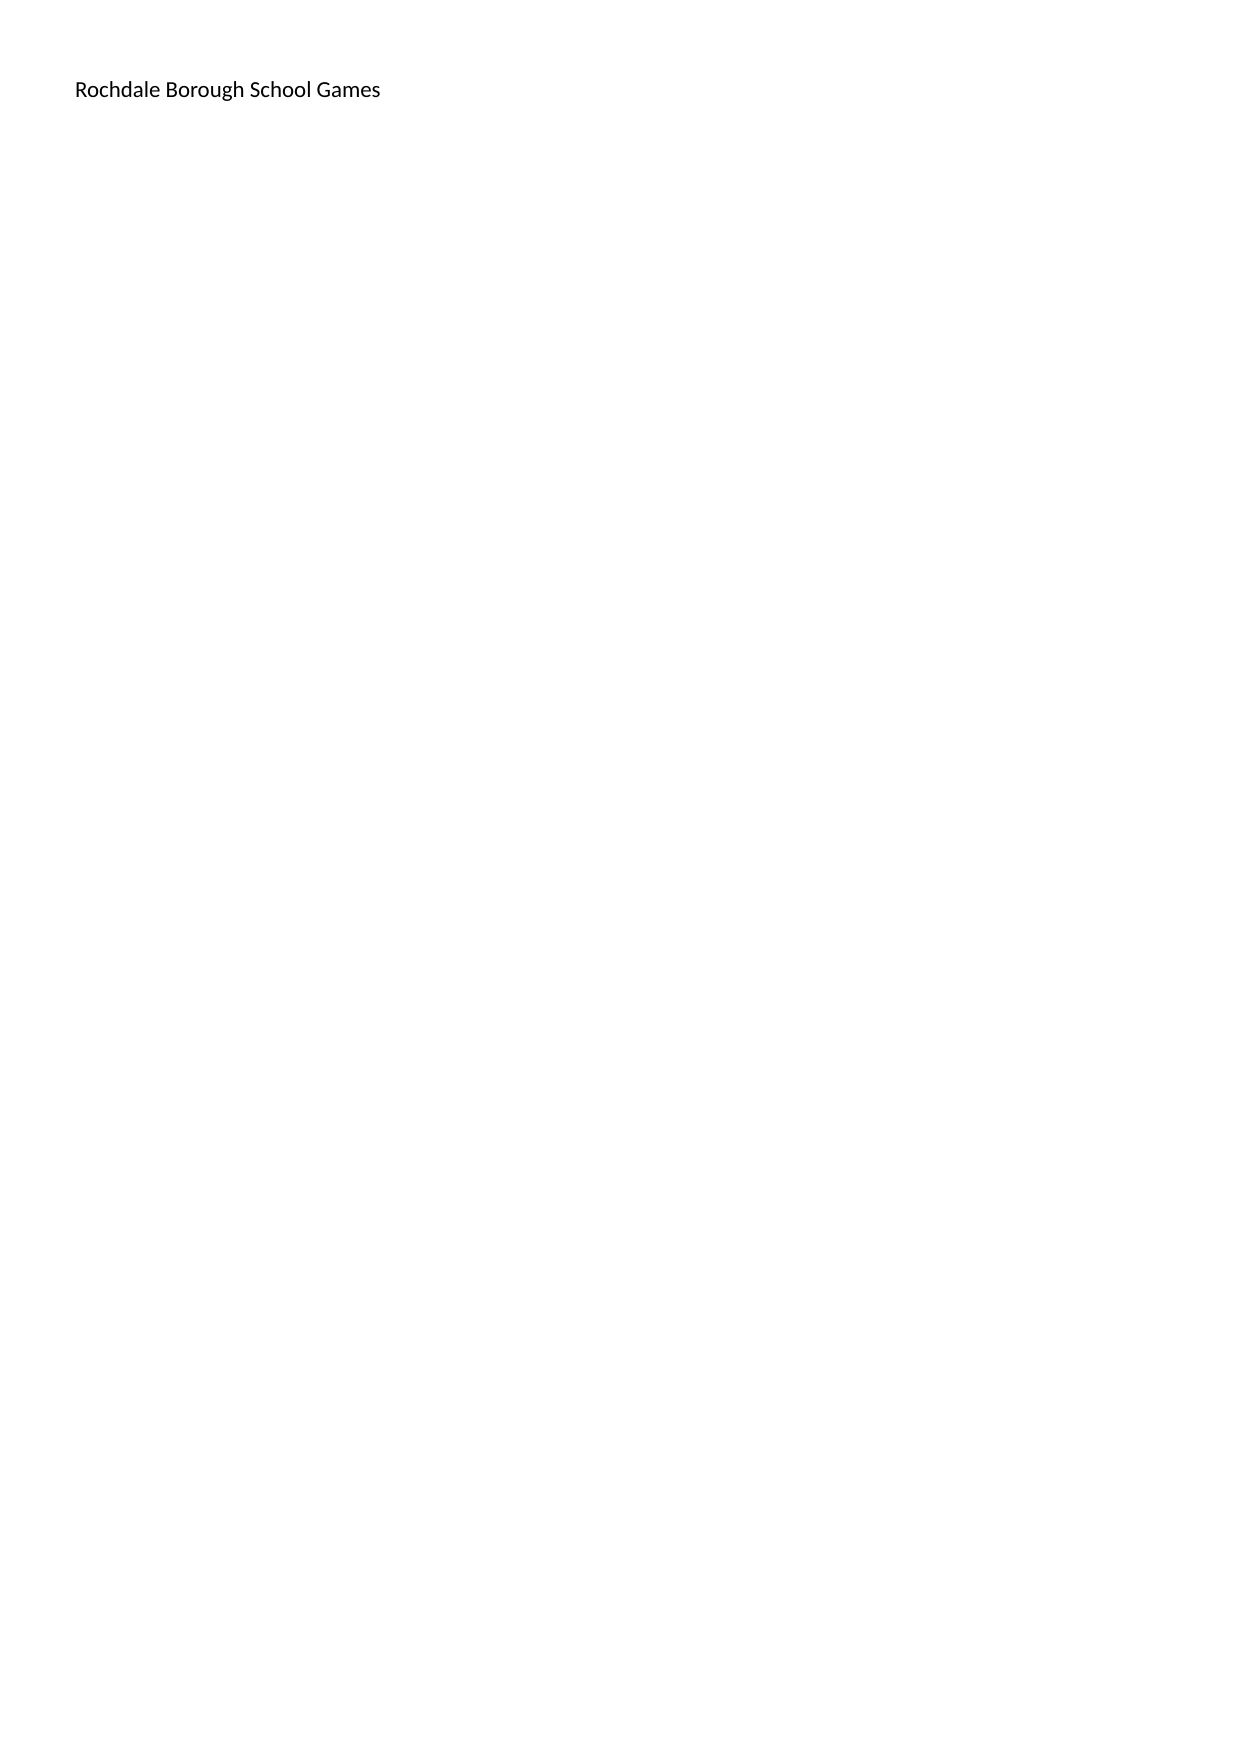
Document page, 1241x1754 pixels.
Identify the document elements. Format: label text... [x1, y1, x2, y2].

text Rochdale Borough School Games [75, 75, 1165, 103]
